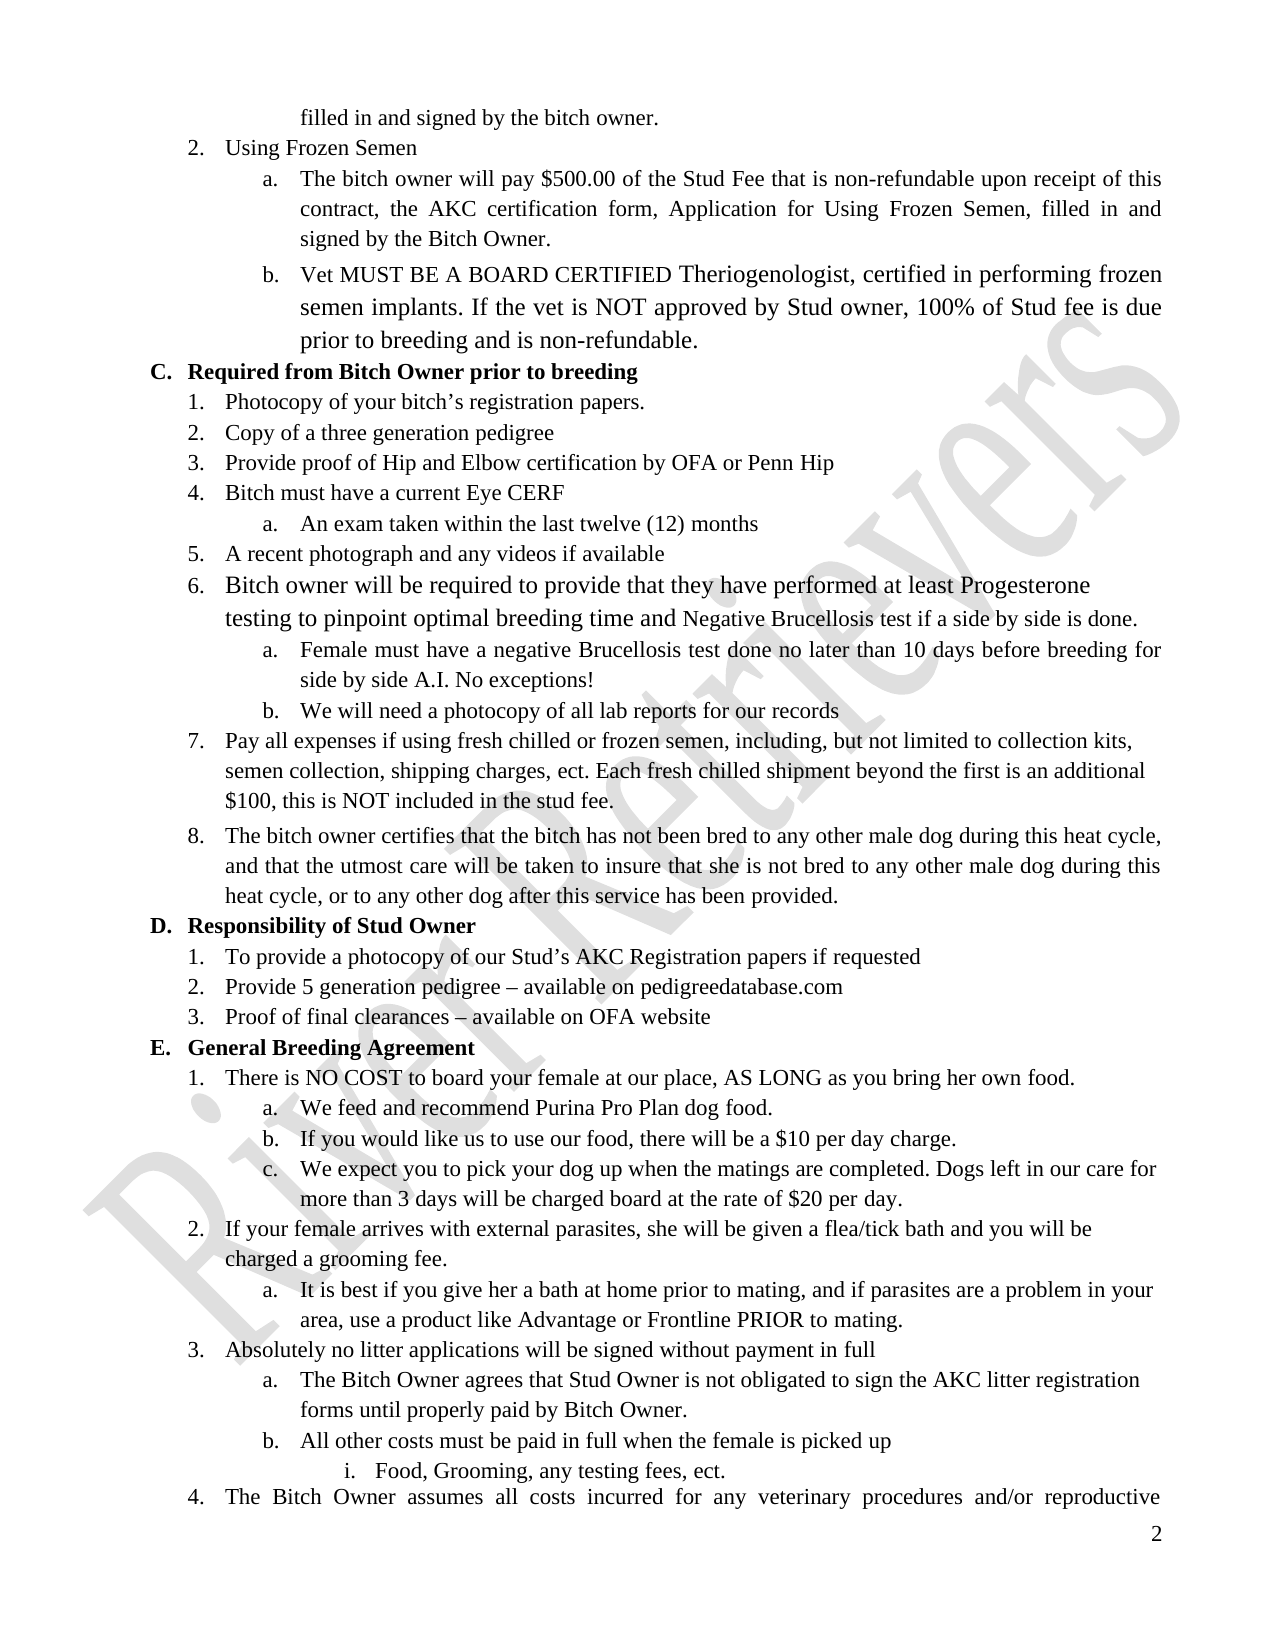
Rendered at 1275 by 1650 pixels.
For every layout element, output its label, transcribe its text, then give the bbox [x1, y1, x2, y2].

list It is best if you give her a bath at home prior to mating, and if parasites are a problem in your area, use a product like Advantage or Frontline PRIOR to mating. [262, 1276, 1163, 1332]
list Photocopy of your bitch’s registration papers. [187, 388, 1175, 415]
list We feed and recommend Purina Pro Plan dog food. [262, 1094, 1175, 1121]
list The Bitch Owner agrees that Stud Owner is not obligated to sign the AKC litter registration forms until properly paid by Bitch Owner. [262, 1366, 1162, 1423]
list Food, Grooming, any testing fees, ect. [344, 1457, 1175, 1483]
list We will need a photocopy of all lab reports for our records [262, 697, 1175, 723]
list The bitch owner certifies that the bitch has not been bred to any other male dog during this heat cycle, and that the utmost care will be taken to insure that she is not bred to any other male dog during this heat cycle, or to any other dog after this service has been provided. [187, 822, 1163, 908]
list Bitch owner will be required to provide that they have performed at least Progesterone testing to pinpoint optimal breeding time and Negative Brucellosis test if a side by side is done. [187, 570, 1163, 632]
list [187, 1483, 1163, 1510]
subtitle General Breeding Agreement [150, 1034, 1175, 1060]
list All other costs must be paid in full when the female is picked up [262, 1427, 1175, 1453]
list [262, 104, 1163, 131]
subtitle Required from Bitch Owner prior to breeding [150, 358, 1175, 384]
list Female must have a negative Brucellosis test done no later than 10 days before breeding for side by side A.I. No exceptions! [262, 636, 1163, 693]
list Bitch must have a current Eye CERF [187, 479, 1175, 506]
list Pay all expenses if using fresh chilled or frozen semen, including, but not limited to collection kits, semen collection, shipping charges, ect. Each fresh chilled shipment beyond the first is an additional $100, this is NOT included in the stud fee. [187, 727, 1163, 814]
list Using Frozen Semen [187, 134, 1175, 161]
list A recent photograph and any videos if available [187, 540, 1175, 566]
list We expect you to pick your dog up when the matings are completed. Dogs left in our care for more than 3 days will be charged board at the rate of $20 per day. [262, 1155, 1163, 1211]
list If you would like us to use our food, there will be a $10 per day charge. [262, 1124, 1175, 1151]
subtitle Responsibility of Stud Owner [150, 912, 1175, 939]
list Proof of final clearances – available on OFA website [187, 1003, 1175, 1030]
list If your female arrives with external parasites, she will be given a flea/tick bath and you will be charged a grooming fee. [187, 1215, 1163, 1272]
list Absolutely no litter applications will be signed without payment in full [187, 1336, 1175, 1362]
list The bitch owner will pay $500.00 of the Stud Fee that is non-refundable upon receipt of this contract, the AKC certification form, Application for Using Frozen Semen, filled in and signed by the Bitch Owner. [262, 164, 1163, 251]
list Copy of a three generation pedigree [187, 419, 1175, 445]
list Provide 5 generation pedigree – available on pedigreedatabase.com [187, 973, 1175, 999]
list Vet MUST BE A BOARD CERTIFIED Theriogenologist, certified in performing frozen semen implants. If the vet is NOT approved by Stud owner, 100% of Stud fee is due prior to breeding and is non-refundable. [262, 259, 1163, 354]
list An exam taken within the last twelve (12) months [262, 509, 1175, 536]
list Provide proof of Hip and Elbow certification by OFA or Penn Hip [187, 449, 1175, 475]
list There is NO COST to board your female at our place, AS LONG as you bring her own food. [187, 1064, 1175, 1090]
list To provide a photocopy of our Stud’s AKC Registration papers if requested [187, 943, 1175, 969]
